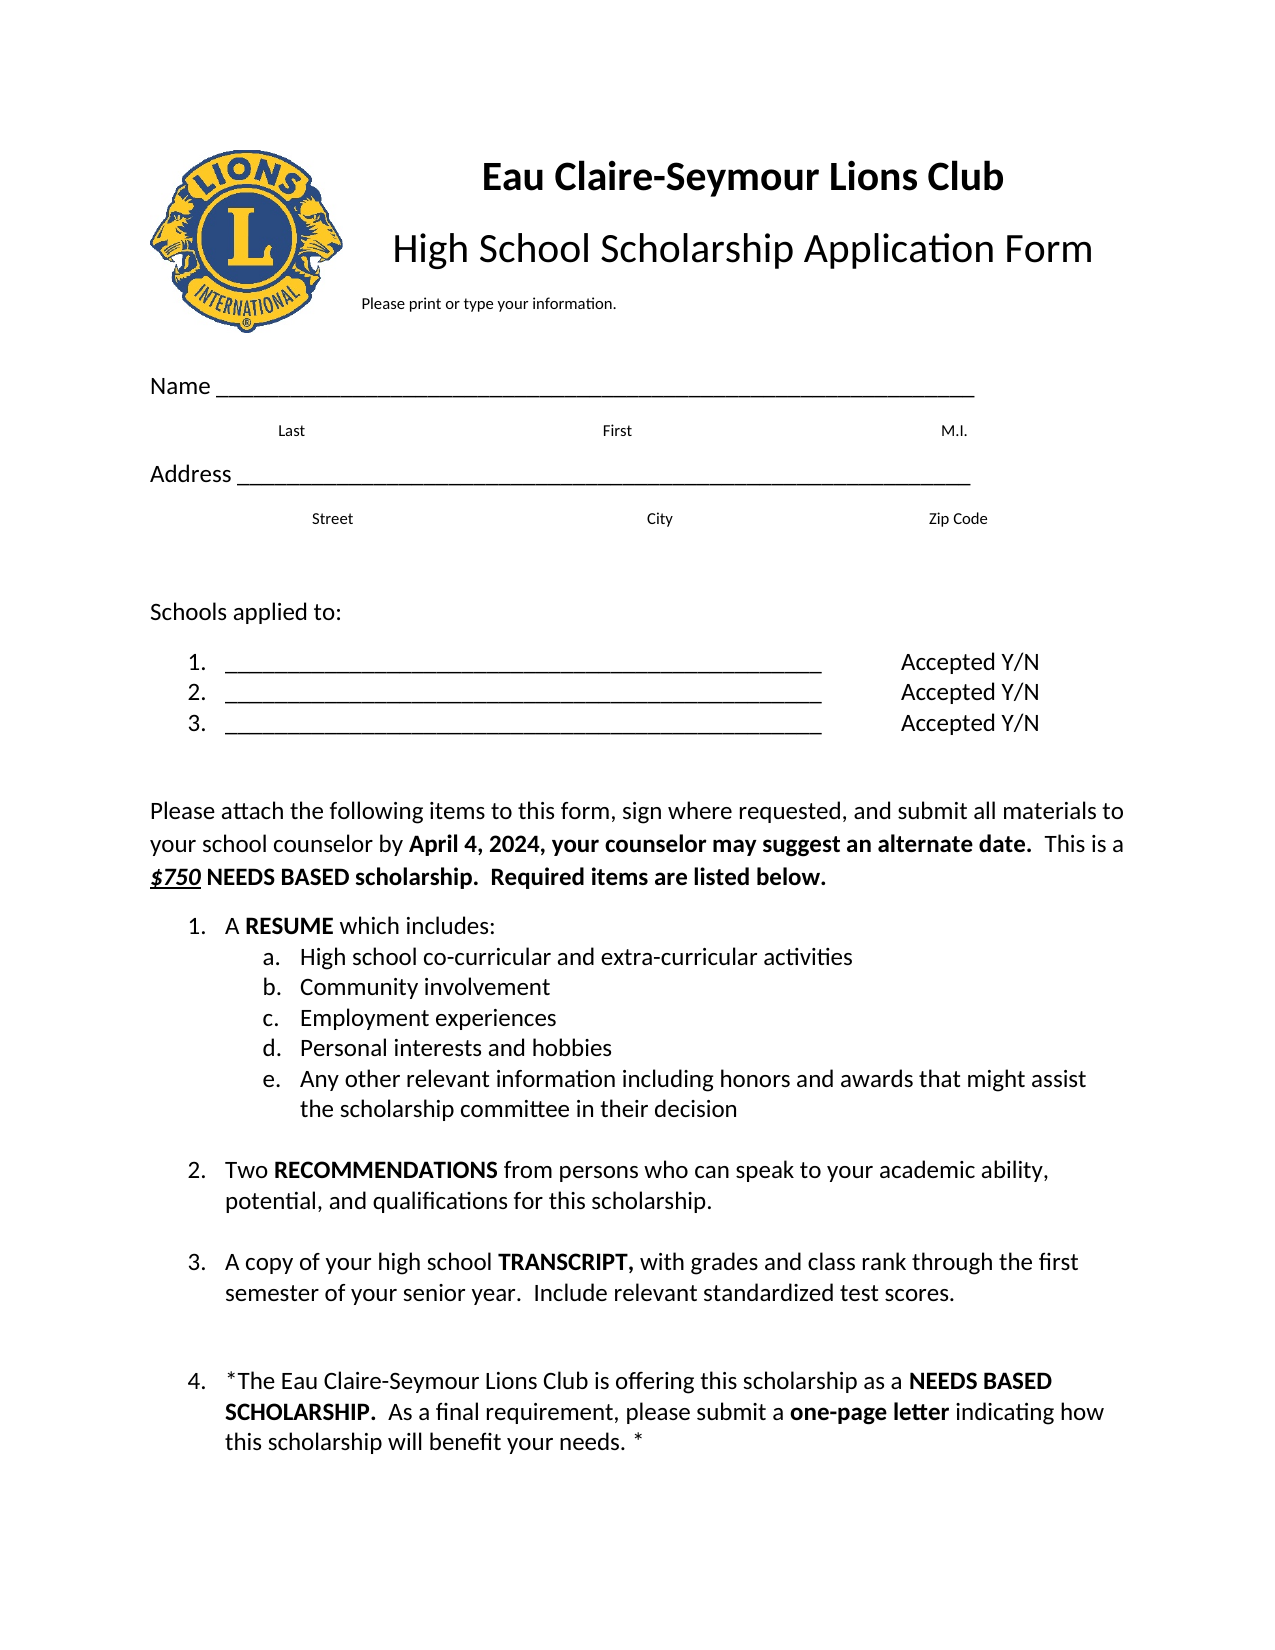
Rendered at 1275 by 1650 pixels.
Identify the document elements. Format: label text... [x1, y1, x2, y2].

list Two RECOMMENDATIONS from persons who can speak to your academic ability, potential, and qualifications for this scholarship. [187, 1155, 1125, 1216]
text Please attach the following items to this form, sign where requested, and submit all materials to your school counselor by April 4, 2024, your counselor may suggest an alternate date. This is a $750 NEEDS BASED scholarship. Required items are listed below. [150, 795, 1125, 891]
list Personal interests and hobbies [262, 1033, 1125, 1063]
list ________________________________________________ Accepted Y/N [187, 707, 1125, 737]
text Last First M.I. [150, 420, 1125, 440]
text Address ___________________________________________________________ [150, 458, 1125, 489]
list A copy of your high school TRANSCRIPT, with grades and class rank through the first semester of your senior year. Include relevant standardized test scores. [187, 1246, 1125, 1307]
list ________________________________________________ Accepted Y/N [187, 676, 1125, 707]
list Any other relevant information including honors and awards that might assist the scholarship committee in their decision [262, 1063, 1125, 1124]
list Employment experiences [262, 1002, 1125, 1033]
list *The Eau Claire-Seymour Lions Club is offering this scholarship as a NEEDS BASED SCHOLARSHIP. As a final requirement, please submit a one-page letter indicating how this scholarship will benefit your needs. * [187, 1365, 1125, 1457]
text High School Scholarship Application Form [343, 222, 1125, 272]
list ________________________________________________ Accepted Y/N [187, 646, 1125, 676]
text Eau Claire-Seymour Lions Club [343, 150, 1125, 201]
text Schools applied to: [150, 596, 1125, 627]
list High school co-curricular and extra-curricular activities [262, 941, 1125, 972]
text Street City Zip Code [150, 508, 1125, 528]
list A RESUME which includes: [187, 911, 1125, 941]
list Community involvement [262, 972, 1125, 1002]
text Please print or type your information. [343, 293, 1125, 313]
picture [150, 150, 343, 333]
text Name _____________________________________________________________ [150, 370, 1125, 401]
